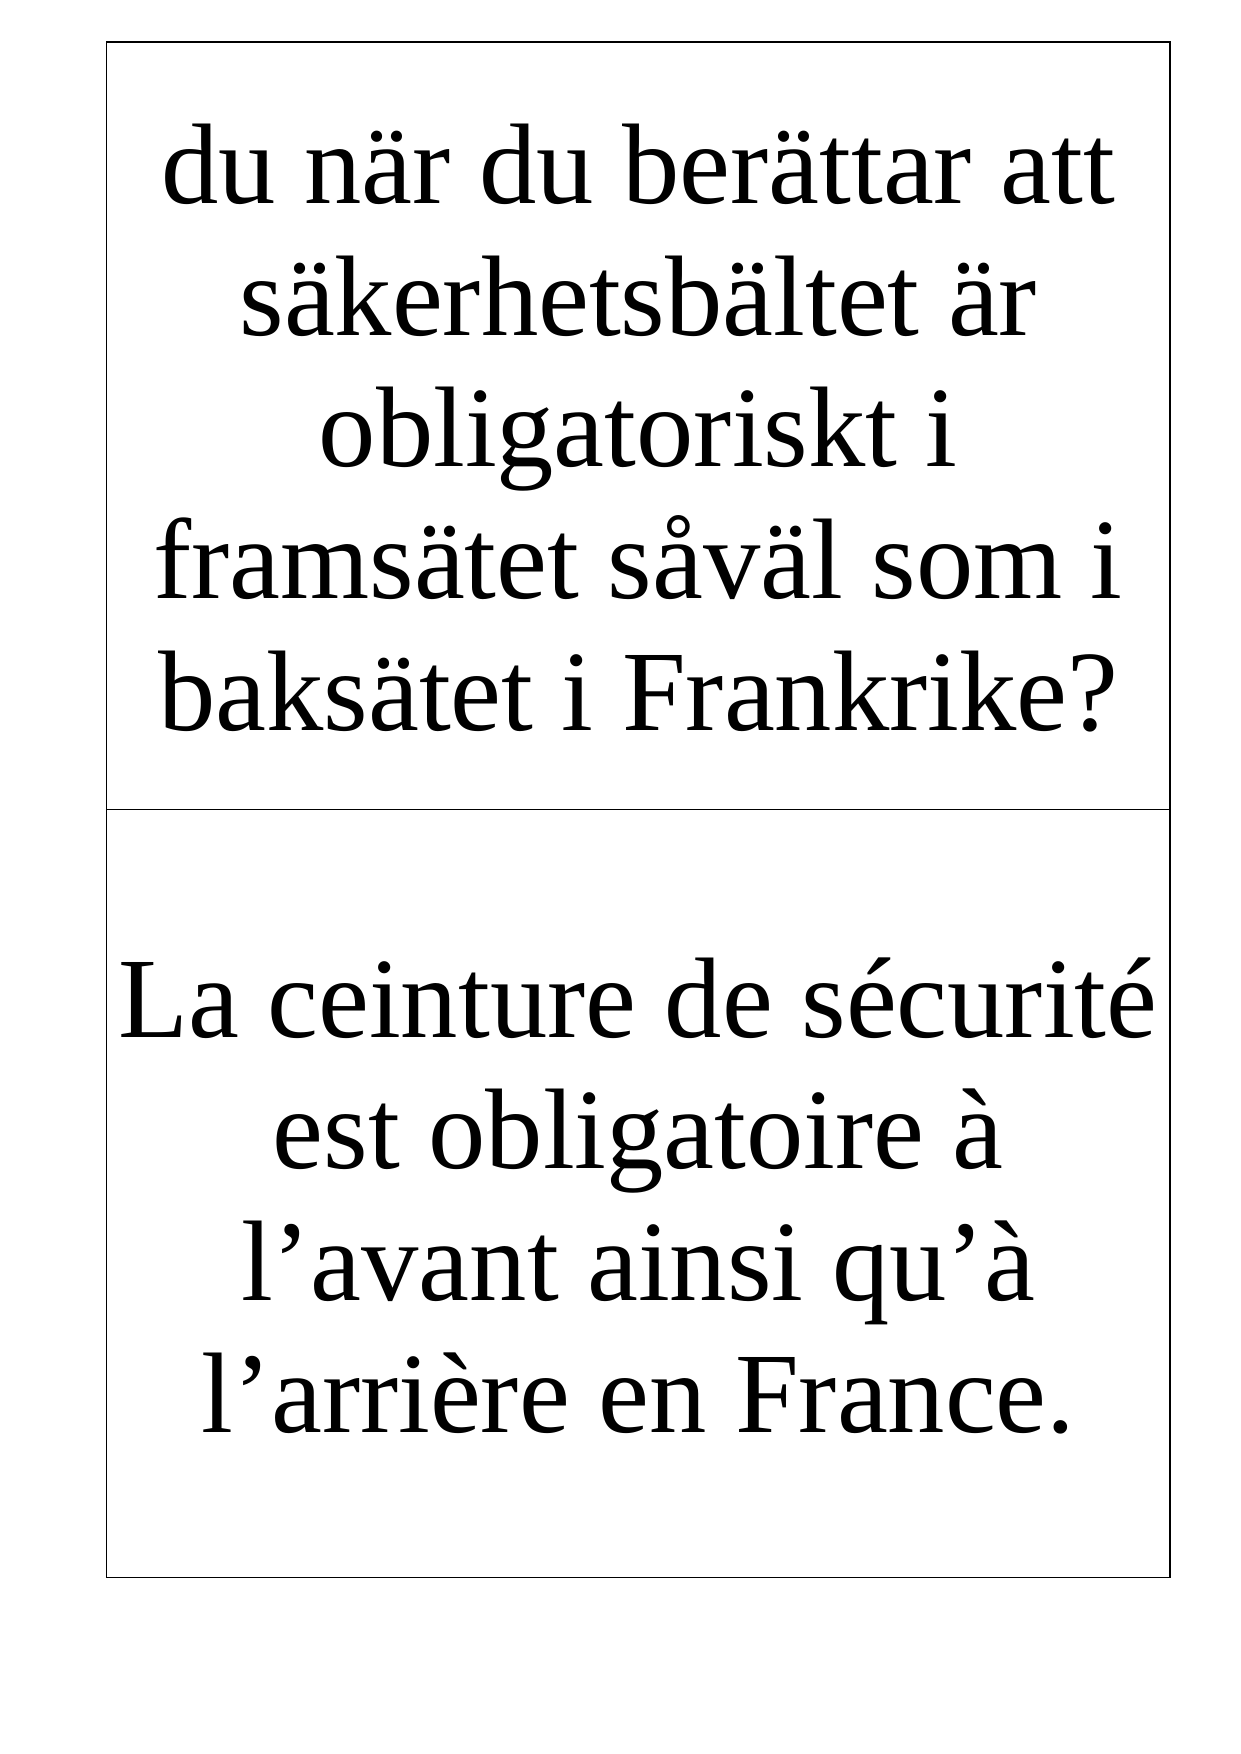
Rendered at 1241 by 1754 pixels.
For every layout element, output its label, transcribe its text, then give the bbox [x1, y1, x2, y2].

table_cell La ceinture de sécurité est obligatoire à l’avant ainsi qu’à l’arrière en France. [107, 810, 1169, 1577]
table_cell du när du berättar att säkerhetsbältet är obligatoriskt i framsätet såväl som i baksätet i Frankrike? [107, 43, 1169, 809]
